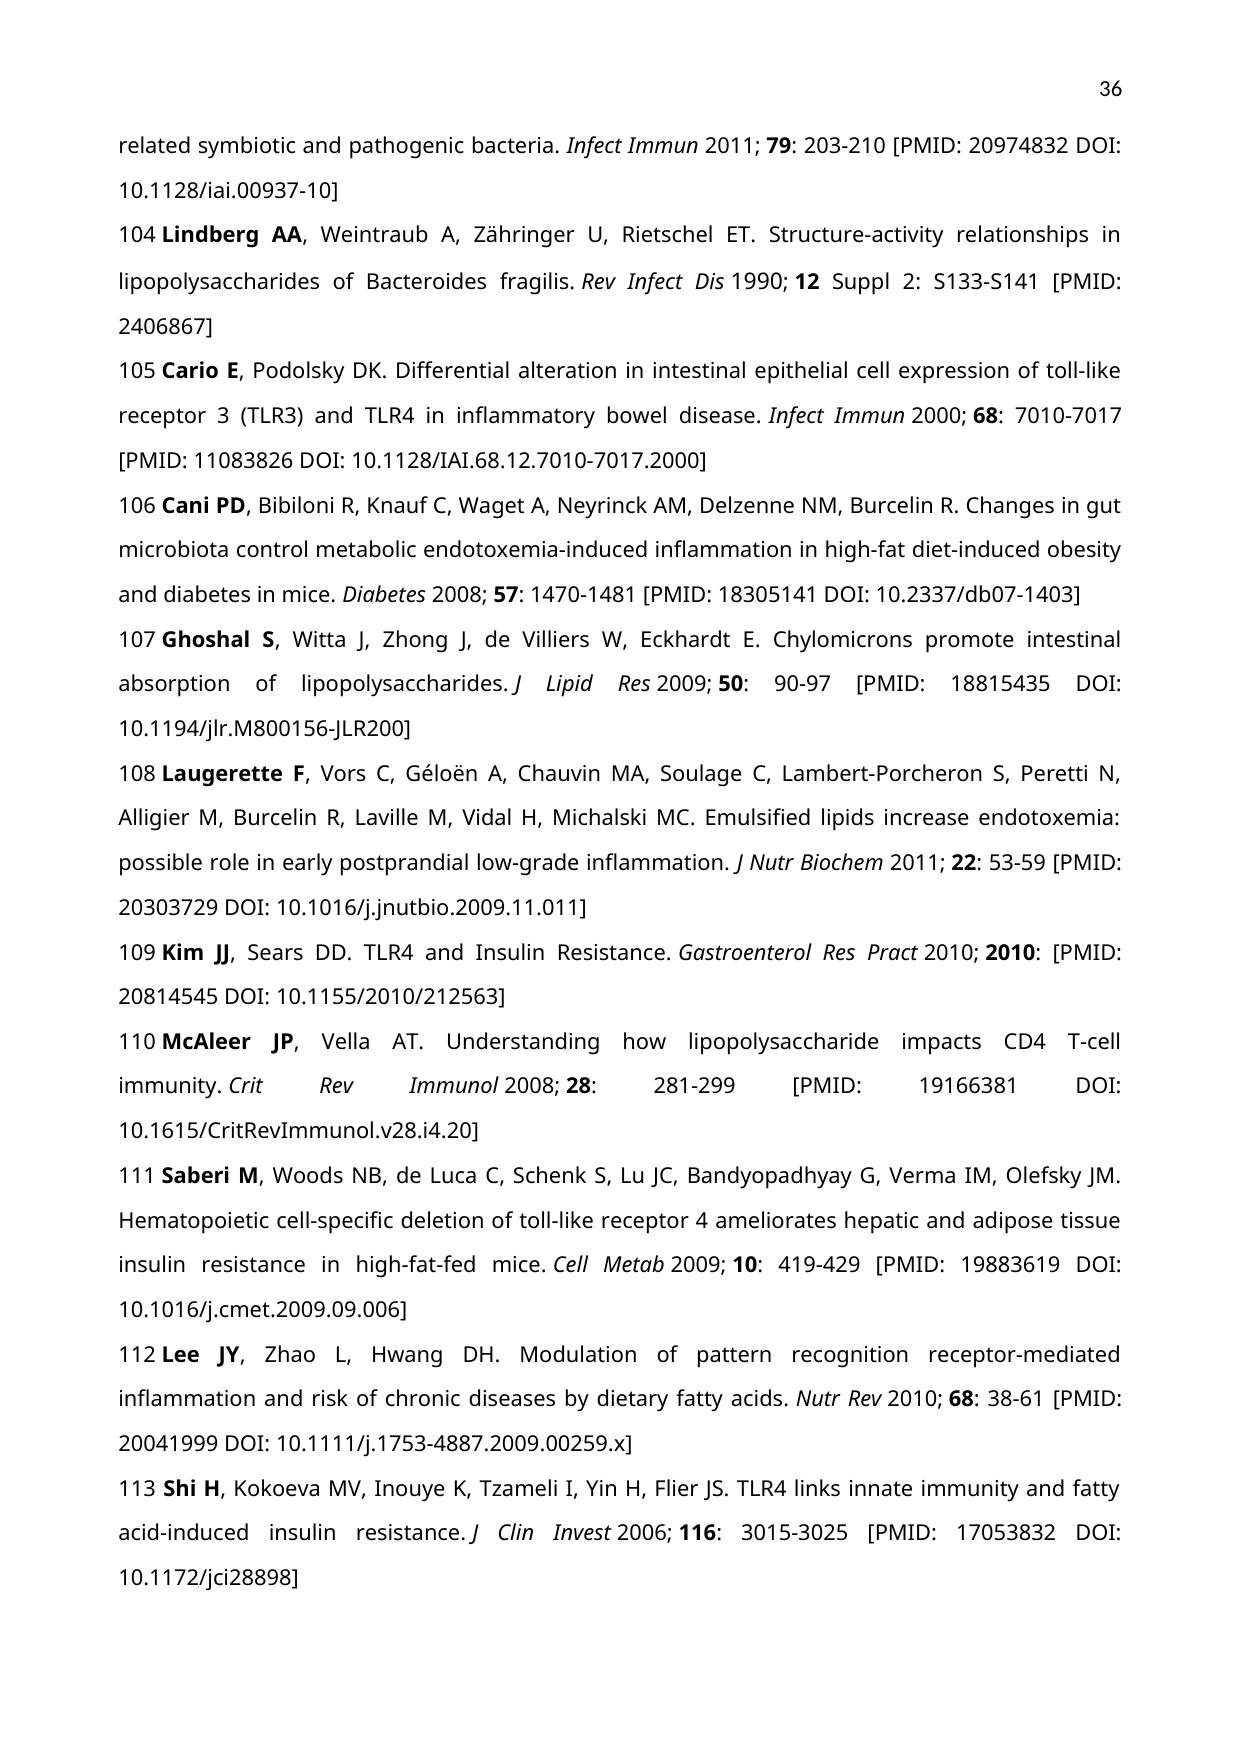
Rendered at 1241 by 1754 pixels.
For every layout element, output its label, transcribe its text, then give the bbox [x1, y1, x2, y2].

text 108 Laugerette F, Vors C, Géloën A, Chauvin MA, Soulage C, Lambert-Porcheron S, Peretti N, Alligier M, Burcelin R, Laville M, Vidal H, Michalski MC. Emulsified lipids increase endotoxemia: possible role in early postprandial low-grade inflammation. J Nutr Biochem 2011; 22: 53-59 [PMID: 20303729 DOI: 10.1016/j.jnutbio.2009.11.011] [118, 758, 1122, 922]
text 106 Cani PD, Bibiloni R, Knauf C, Waget A, Neyrinck AM, Delzenne NM, Burcelin R. Changes in gut microbiota control metabolic endotoxemia-induced inflammation in high-fat diet-induced obesity and diabetes in mice. Diabetes 2008; 57: 1470-1481 [PMID: 18305141 DOI: 10.2337/db07-1403] [118, 489, 1122, 609]
text 104 Lindberg AA, Weintraub A, Zähringer U, Rietschel ET. Structure-activity relationships in lipopolysaccharides of Bacteroides fragilis. Rev Infect Dis 1990; 12 Suppl 2: S133-S141 [PMID: 2406867] [118, 219, 1122, 341]
text 110 McAleer JP, Vella AT. Understanding how lipopolysaccharide impacts CD4 T-cell immunity. Crit Rev Immunol 2008; 28: 281-299 [PMID: 19166381 DOI: 10.1615/CritRevImmunol.v28.i4.20] [118, 1026, 1122, 1145]
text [118, 130, 1122, 204]
text 109 Kim JJ, Sears DD. TLR4 and Insulin Resistance. Gastroenterol Res Pract 2010; 2010: [PMID: 20814545 DOI: 10.1155/2010/212563] [118, 936, 1122, 1011]
text 107 Ghoshal S, Witta J, Zhong J, de Villiers W, Eckhardt E. Chylomicrons promote intestinal absorption of lipopolysaccharides. J Lipid Res 2009; 50: 90-97 [PMID: 18815435 DOI: 10.1194/jlr.M800156-JLR200] [118, 624, 1122, 743]
text 105 Cario E, Podolsky DK. Differential alteration in intestinal epithelial cell expression of toll-like receptor 3 (TLR3) and TLR4 in inflammatory bowel disease. Infect Immun 2000; 68: 7010-7017 [PMID: 11083826 DOI: 10.1128/IAI.68.12.7010-7017.2000] [118, 356, 1122, 475]
text 113 Shi H, Kokoeva MV, Inouye K, Tzameli I, Yin H, Flier JS. TLR4 links innate immunity and fatty acid-induced insulin resistance. J Clin Invest 2006; 116: 3015-3025 [PMID: 17053832 DOI: 10.1172/jci28898] [118, 1473, 1122, 1592]
text 111 Saberi M, Woods NB, de Luca C, Schenk S, Lu JC, Bandyopadhyay G, Verma IM, Olefsky JM. Hematopoietic cell-specific deletion of toll-like receptor 4 ameliorates hepatic and adipose tissue insulin resistance in high-fat-fed mice. Cell Metab 2009; 10: 419-429 [PMID: 19883619 DOI: 10.1016/j.cmet.2009.09.006] [118, 1160, 1122, 1324]
text 112 Lee JY, Zhao L, Hwang DH. Modulation of pattern recognition receptor-mediated inflammation and risk of chronic diseases by dietary fatty acids. Nutr Rev 2010; 68: 38-61 [PMID: 20041999 DOI: 10.1111/j.1753-4887.2009.00259.x] [118, 1339, 1122, 1458]
